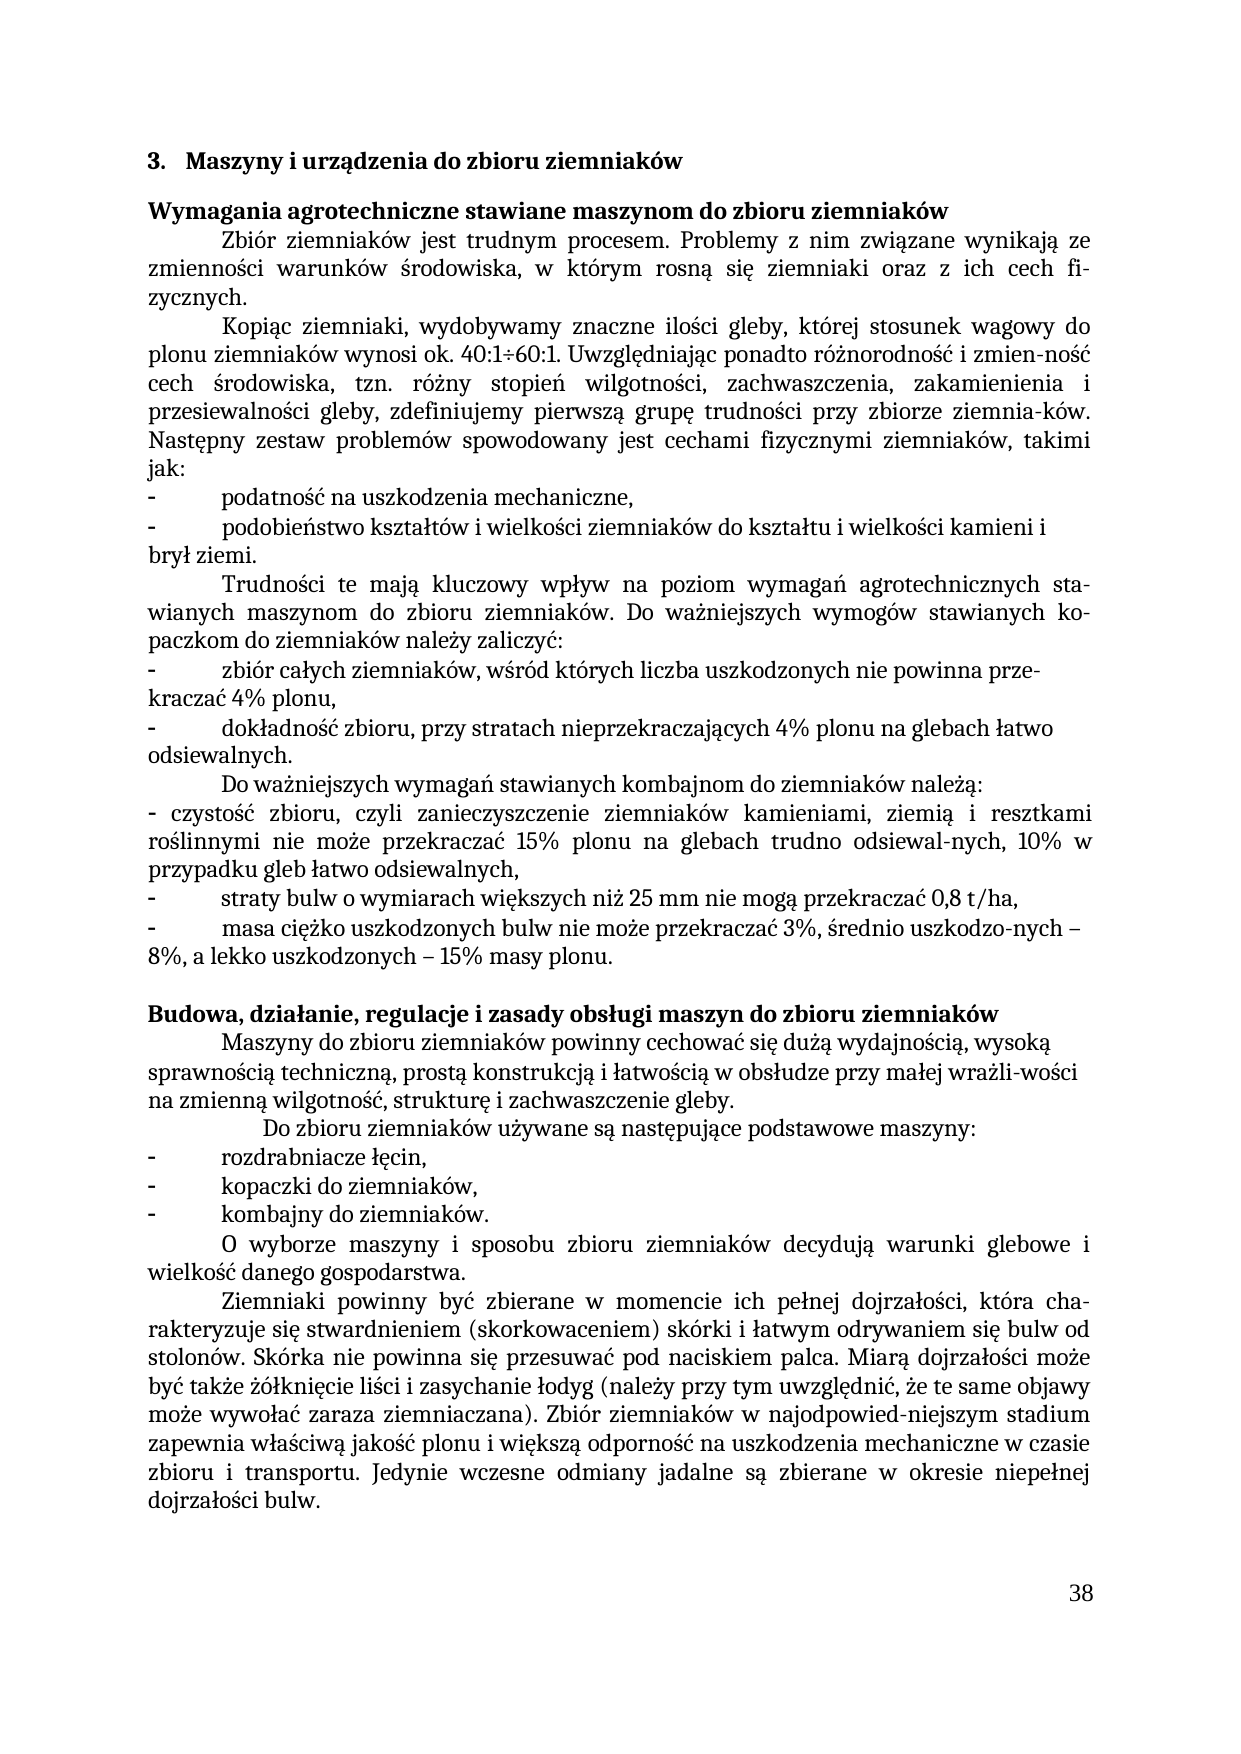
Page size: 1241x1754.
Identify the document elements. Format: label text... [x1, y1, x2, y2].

text Wymagania agrotechniczne stawiane maszynom do zbioru ziemniaków [148, 197, 1094, 226]
text O wyborze maszyny i sposobu zbioru ziemniaków decydują warunki glebowe i wielkość danego gospodarstwa. [148, 1229, 1092, 1286]
list masa ciężko uszkodzonych bulw nie może przekraczać 3%, średnio uszkodzo-nych – 8%, a lekko uszkodzonych – 15% masy plonu. [147, 914, 1092, 970]
text Kopiąc ziemniaki, wydobywamy znaczne ilości gleby, której stosunek wagowy do plonu ziemniaków wynosi ok. 40:1÷60:1. Uwzględniając ponadto różnorodność i zmien-ność cech środowiska, tzn. różny stopień wilgotności, zachwaszczenia, zakamienienia i przesiewalności gleby, zdefiniujemy pierwszą grupę trudności przy zbiorze ziemnia-ków. Następny zestaw problemów spowodowany jest cechami fizycznymi ziemniaków, takimi jak: [148, 312, 1092, 483]
text 38 [1069, 1578, 1094, 1606]
list podobieństwo kształtów i wielkości ziemniaków do kształtu i wielkości kamieni i brył ziemi. [147, 513, 1092, 569]
text Do zbioru ziemniaków używane są następujące podstawowe maszyny: [147, 1114, 1092, 1143]
text Do ważniejszych wymagań stawianych kombajnom do ziemniaków należą: [221, 770, 1094, 798]
list podatność na uszkodzenia mechaniczne, [147, 483, 1094, 512]
list dokładność zbioru, przy stratach nieprzekraczających 4% plonu na glebach łatwo odsiewalnych. [147, 714, 1092, 770]
text  czystość zbioru, czyli zanieczyszczenie ziemniaków kamieniami, ziemią i resztkami roślinnymi nie może przekraczać 15% plonu na glebach trudno odsiewal-nych, 10% w przypadku gleb łatwo odsiewalnych, [148, 798, 1094, 884]
list straty bulw o wymiarach większych niż 25 mm nie mogą przekraczać 0,8 t/ha, [147, 884, 1094, 913]
text Ziemniaki powinny być zbierane w momencie ich pełnej dojrzałości, która cha-rakteryzuje się stwardnieniem (skorkowaceniem) skórki i łatwym odrywaniem się bulw od stolonów. Skórka nie powinna się przesuwać pod naciskiem palca. Miarą dojrzałości może być także żółknięcie liści i zasychanie łodyg (należy przy tym uwzględnić, że te same objawy może wywołać zaraza ziemniaczana). Zbiór ziemniaków w najodpowied-niejszym stadium zapewnia właściwą jakość plonu i większą odporność na uszkodzenia mechaniczne w czasie zbioru i transportu. Jedynie wczesne odmiany jadalne są zbierane w okresie niepełnej dojrzałości bulw. [148, 1286, 1092, 1515]
text Budowa, działanie, regulacje i zasady obsługi maszyn do zbioru ziemniaków Maszyny do zbioru ziemniaków powinny cechować się dużą wydajnością, wysoką [147, 1000, 1092, 1057]
text Zbiór ziemniaków jest trudnym procesem. Problemy z nim związane wynikają ze zmienności warunków środowiska, w którym rosną się ziemniaki oraz z ich cech fi-zycznych. [148, 226, 1092, 311]
text Trudności te mają kluczowy wpływ na poziom wymagań agrotechnicznych sta-wianych maszynom do zbioru ziemniaków. Do ważniejszych wymogów stawianych ko-paczkom do ziemniaków należy zaliczyć: [148, 569, 1092, 655]
text sprawnością techniczną, prostą konstrukcją i łatwością w obsłudze przy małej wrażli-wości na zmienną wilgotność, strukturę i zachwaszczenie gleby. [148, 1057, 1092, 1114]
list rozdrabniacze łęcin, [147, 1143, 1094, 1171]
list kopaczki do ziemniaków, [147, 1172, 1094, 1200]
list Maszyny i urządzenia do zbioru ziemniaków [147, 147, 1094, 176]
list kombajny do ziemniaków. [147, 1200, 1094, 1229]
list zbiór całych ziemniaków, wśród których liczba uszkodzonych nie powinna prze-kraczać 4% plonu, [147, 657, 1092, 712]
